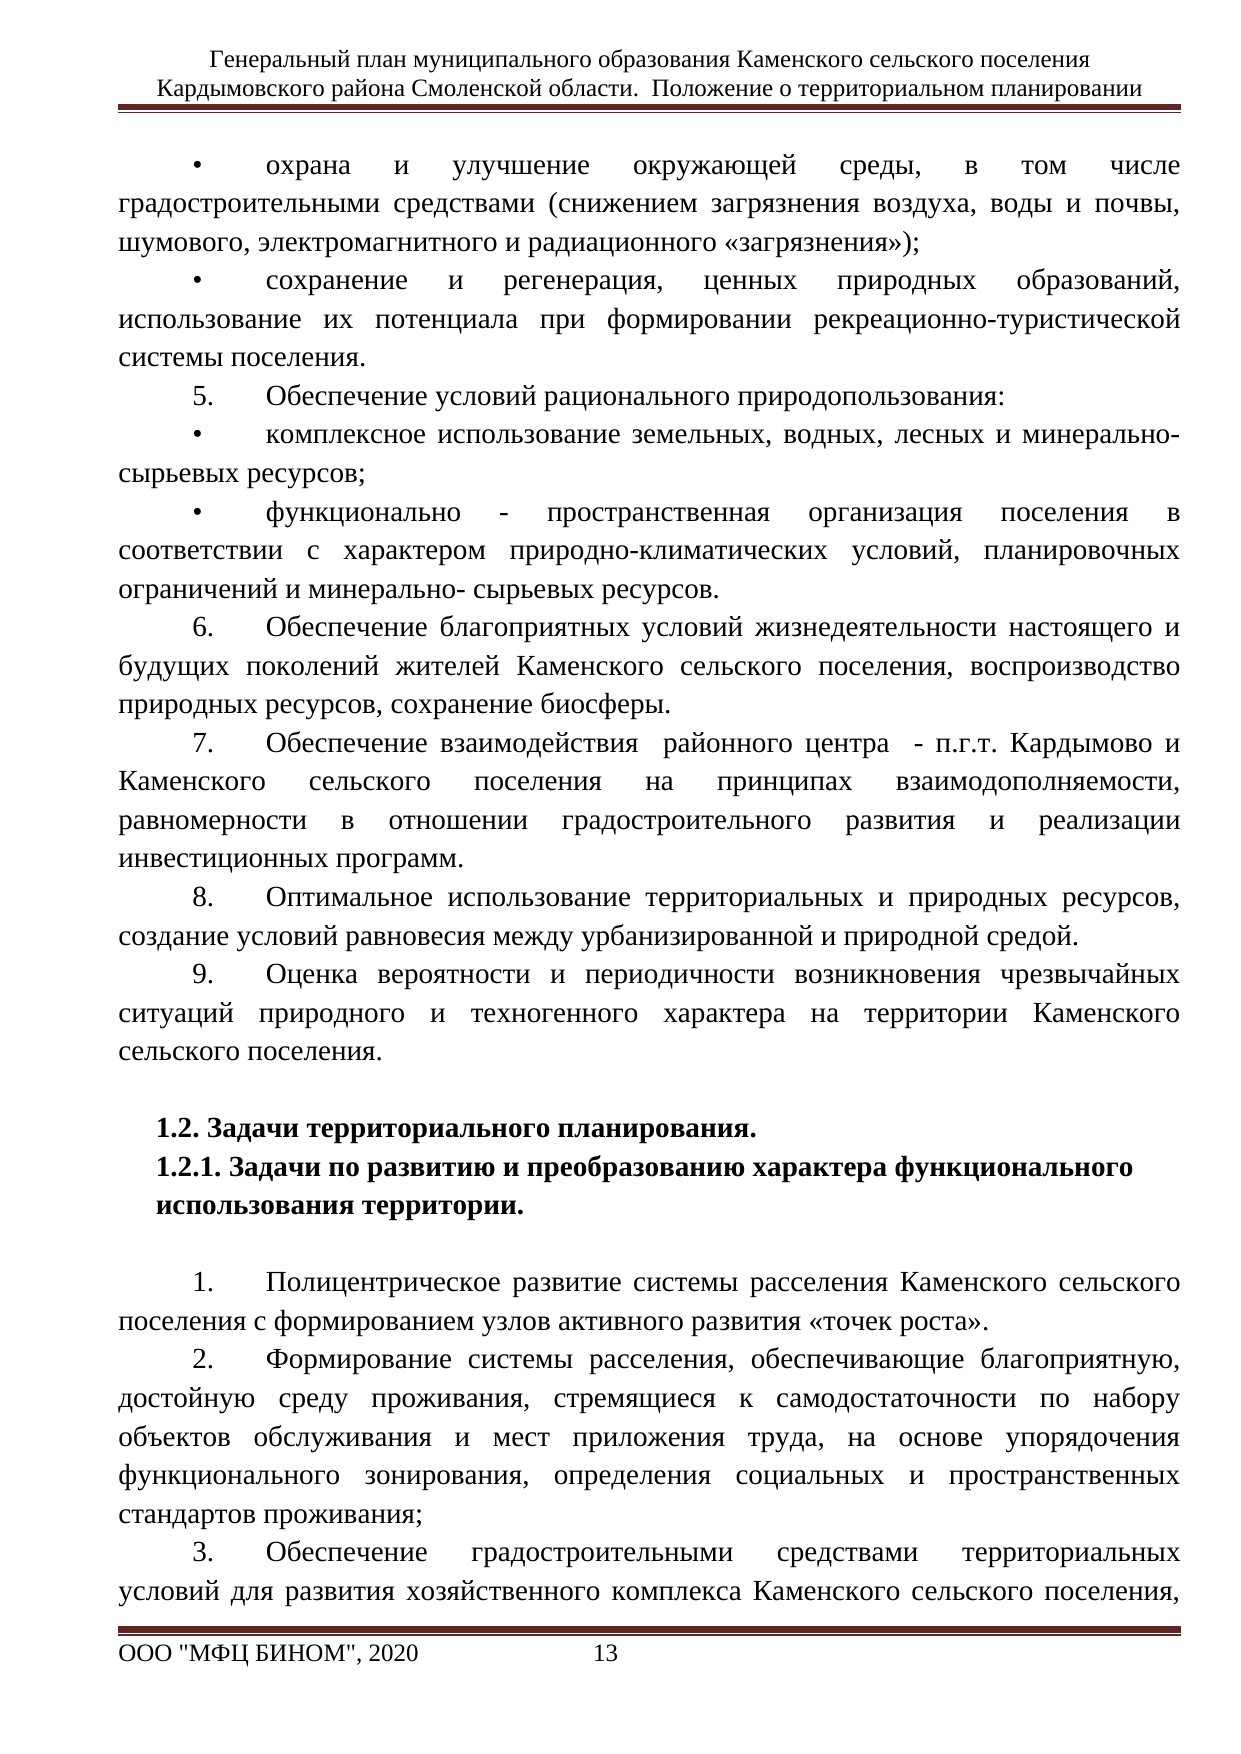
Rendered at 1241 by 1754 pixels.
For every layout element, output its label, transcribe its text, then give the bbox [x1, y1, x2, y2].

text • комплексное использование земельных, водных, лесных и минерально-сырьевых ресурсов; [118, 417, 1181, 489]
text • сохранение и регенерация, ценных природных образований, использование их потенциала при формировании рекреационно-туристической системы поселения. [118, 262, 1181, 373]
text • охрана и улучшение окружающей среды, в том числе градостроительными средствами (снижением загрязнения воздуха, воды и почвы, шумового, электромагнитного и радиационного «загрязнения»); [118, 147, 1181, 257]
text 1. Полицентрическое развитие системы расселения Каменского сельского поселения с формированием узлов активного развития «точек роста». [118, 1264, 1181, 1337]
text • функционально - пространственная организация поселения в соответствии с характером природно-климатических условий, планировочных ограничений и минерально- сырьевых ресурсов. [118, 494, 1181, 604]
text 7. Обеспечение взаимодействия районного центра - п.г.т. Кардымово и Каменского сельского поселения на принципах взаимодополняемости, равномерности в отношении градостроительного развития и реализации инвестиционных программ. [118, 725, 1181, 874]
text 9. Оценка вероятности и периодичности возникновения чрезвычайных ситуаций природного и техногенного характера на территории Каменского сельского поселения. [118, 956, 1181, 1067]
text 2. Формирование системы расселения, обеспечивающие благоприятную, достойную среду проживания, стремящиеся к самодостаточности по набору объектов обслуживания и мест приложения труда, на основе упорядочения функционального зонирования, определения социальных и пространственных стандартов проживания; [118, 1342, 1181, 1529]
text 1.2. Задачи территориального планирования. [156, 1110, 1181, 1144]
text 6. Обеспечение благоприятных условий жизнедеятельности настоящего и будущих поколений жителей Каменского сельского поселения, воспроизводство природных ресурсов, сохранение биосферы. [118, 609, 1181, 720]
text 8. Оптимальное использование территориальных и природных ресурсов, создание условий равновесия между урбанизированной и природной средой. [118, 879, 1181, 951]
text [118, 1534, 1181, 1606]
text 1.2.1. Задачи по развитию и преобразованию характера функционального использования территории. [156, 1149, 1181, 1221]
text 5. Обеспечение условий рационального природопользования: [118, 378, 1181, 412]
